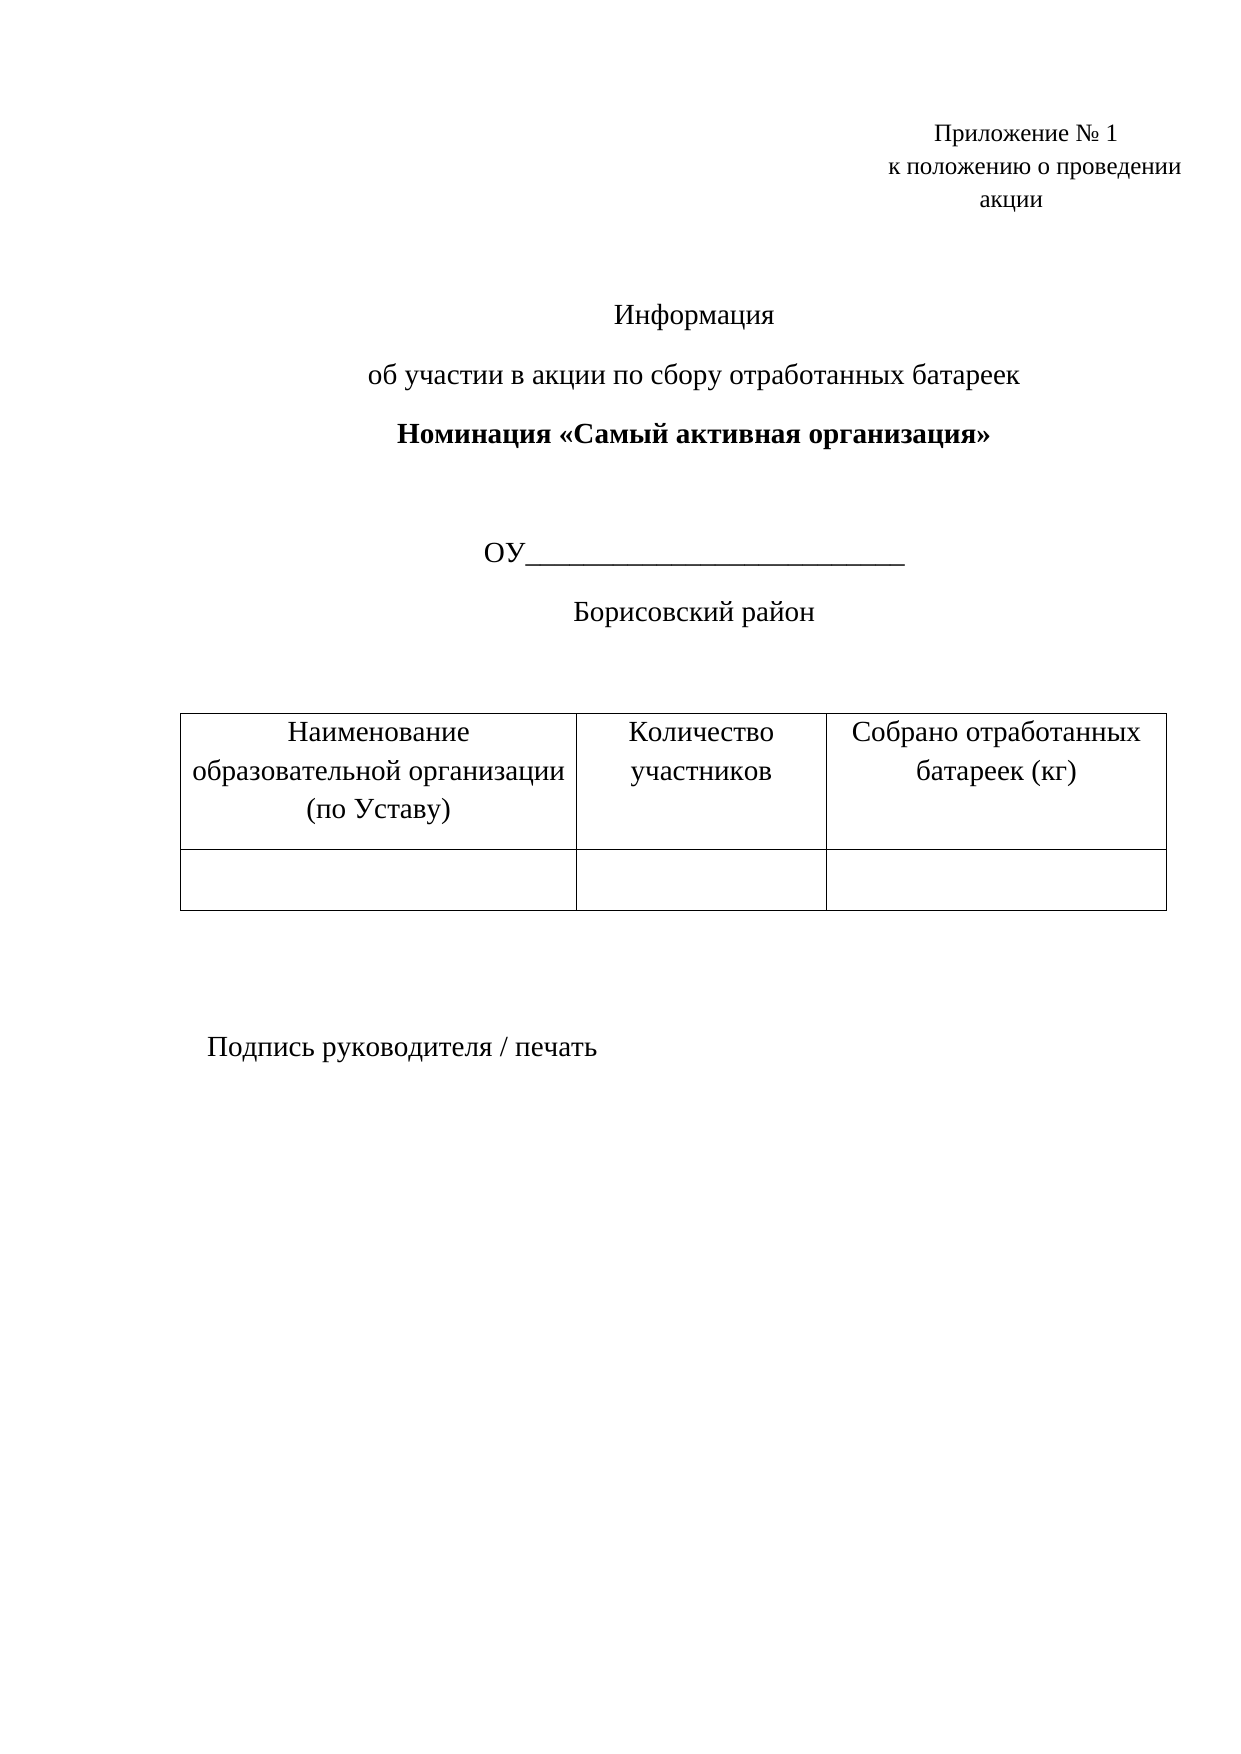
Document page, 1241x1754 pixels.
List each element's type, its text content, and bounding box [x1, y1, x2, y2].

text Борисовский район [192, 594, 1181, 628]
text ОУ__________________________ [192, 535, 1181, 568]
table_header Количество участников [577, 714, 826, 849]
text об участии в акции по сбору отработанных батареек [192, 357, 1181, 390]
table_cell [827, 850, 1166, 910]
text Приложение № 1 [871, 118, 1181, 147]
text акции [767, 184, 1181, 213]
text к положению о проведении [177, 151, 1181, 180]
table_header Наименование образовательной организации (по Уставу) [181, 714, 576, 849]
table_header Собрано отработанных батареек (кг) [827, 714, 1166, 849]
text Информация [192, 297, 1181, 331]
text Номинация «Самый активная организация» [192, 416, 1181, 450]
table_cell [577, 850, 826, 910]
text Подпись руководителя / печать [192, 1029, 1181, 1063]
table_cell [181, 850, 576, 910]
